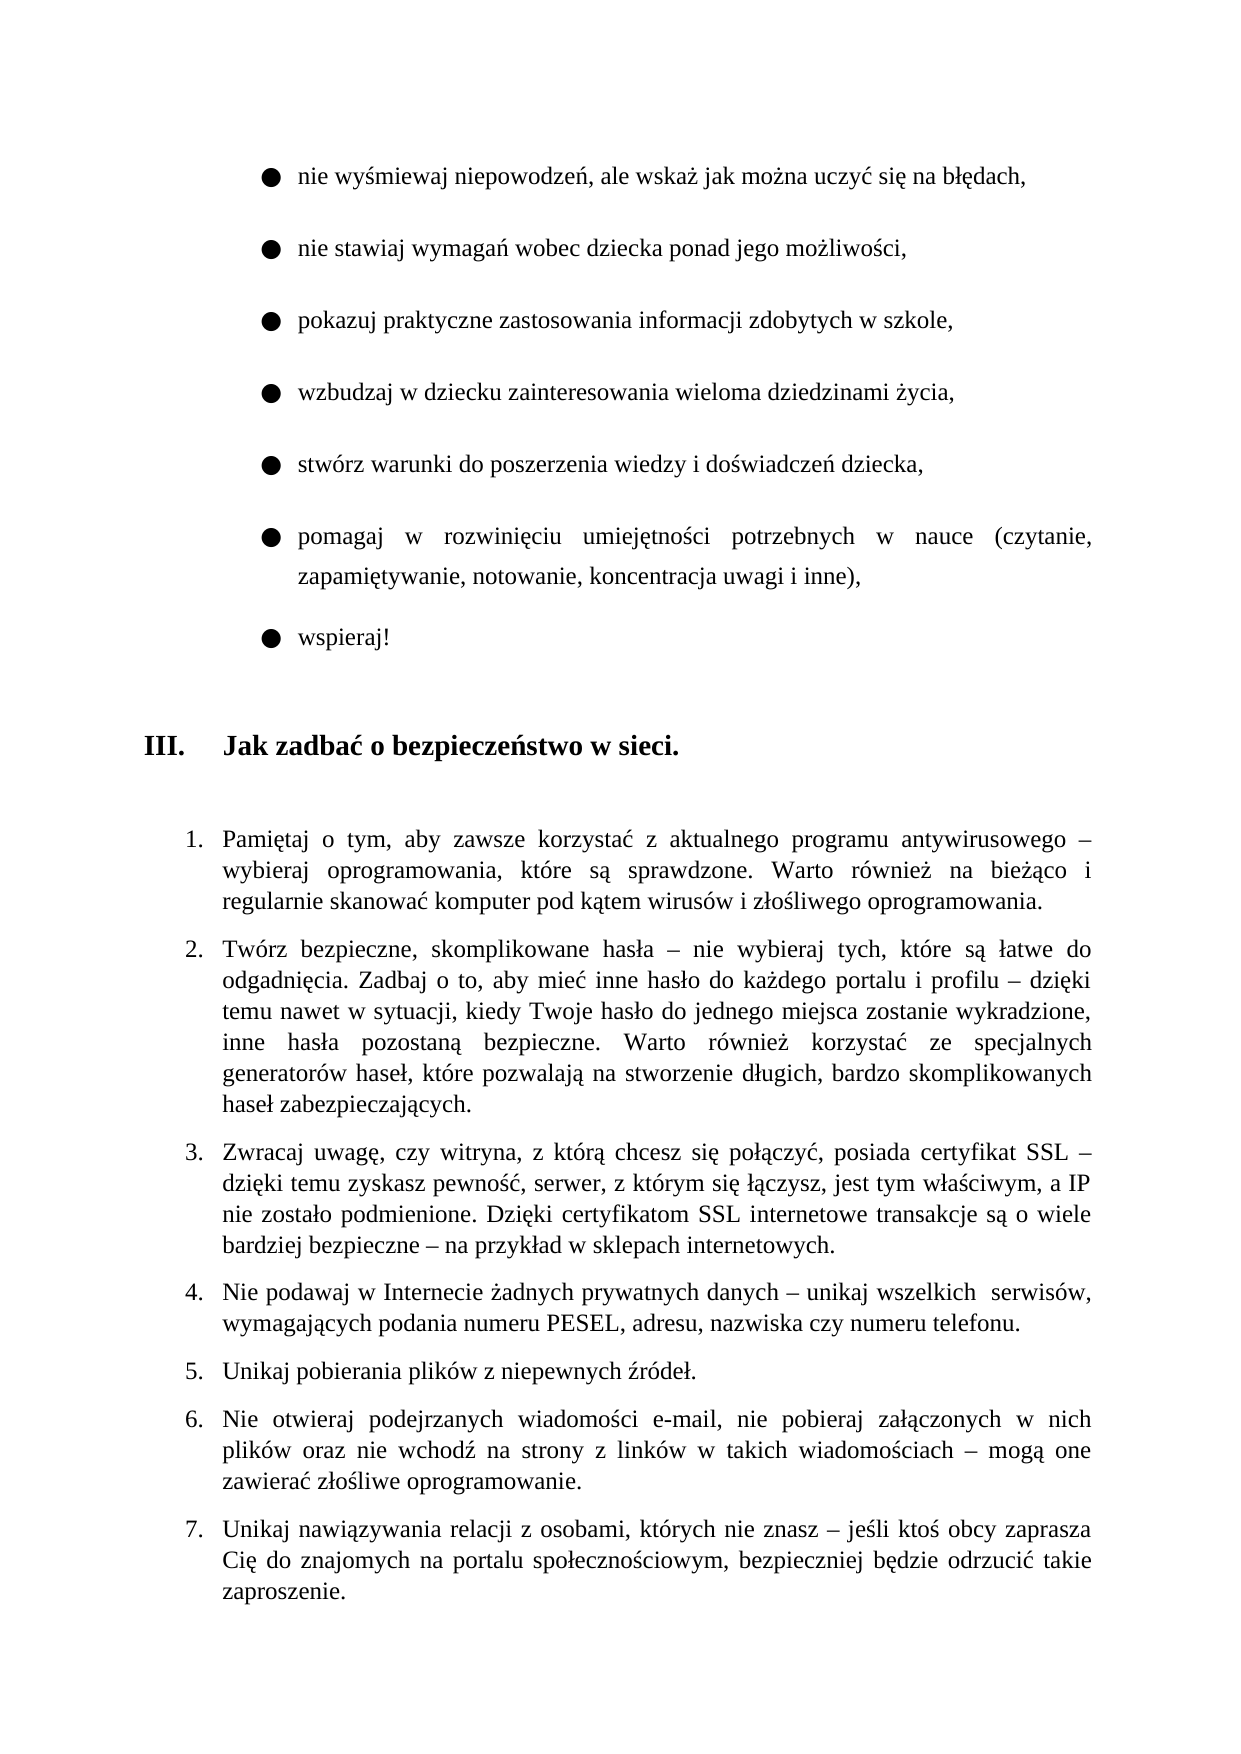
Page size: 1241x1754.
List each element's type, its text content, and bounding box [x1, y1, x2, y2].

list Jak zadbać o bezpieczeństwo w sieci. [185, 728, 1093, 762]
list nie wyśmiewaj niepowodzeń, ale wskaż jak można uczyć się na błędach, [260, 148, 1093, 199]
list wzbudzaj w dziecku zainteresowania wieloma dziedzinami życia, [260, 363, 1093, 415]
list Twórz bezpieczne, skomplikowane hasła – nie wybieraj tych, które są łatwe do odgadnięcia. Zadbaj o to, aby mieć inne hasło do każdego portalu i profilu – dzięki temu nawet w sytuacji, kiedy Twoje hasło do jednego miejsca zostanie wykradzione, inne hasła pozostaną bezpieczne. Warto również korzystać ze specjalnych generatorów haseł, które pozwalają na stworzenie długich, bardzo skomplikowanych haseł zabezpieczających. [185, 934, 1093, 1118]
list Unikaj nawiązywania relacji z osobami, których nie znasz – jeśli ktoś obcy zaprasza Cię do znajomych na portalu społecznościowym, bezpieczniej będzie odrzucić takie zaproszenie. [185, 1514, 1093, 1604]
list Zwracaj uwagę, czy witryna, z którą chcesz się połączyć, posiada certyfikat SSL – dzięki temu zyskasz pewność, serwer, z którym się łączysz, jest tym właściwym, a IP nie zostało podmienione. Dzięki certyfikatom SSL internetowe transakcje są o wiele bardziej bezpieczne – na przykład w sklepach internetowych. [185, 1137, 1093, 1258]
list Nie otwieraj podejrzanych wiadomości e-mail, nie pobieraj załączonych w nich plików oraz nie wchodź na strony z linków w takich wiadomościach – mogą one zawierać złośliwe oprogramowanie. [185, 1404, 1093, 1495]
list Nie podawaj w Internecie żadnych prywatnych danych – unikaj wszelkich serwisów, wymagających podania numeru PESEL, adresu, nazwiska czy numeru telefonu. [185, 1277, 1093, 1337]
list wspieraj! [260, 609, 1093, 660]
list Unikaj pobierania plików z niepewnych źródeł. [185, 1356, 1093, 1385]
list stwórz warunki do poszerzenia wiedzy i doświadczeń dziecka, [260, 436, 1093, 487]
list Pamiętaj o tym, aby zawsze korzystać z aktualnego programu antywirusowego – wybieraj oprogramowania, które są sprawdzone. Warto również na bieżąco i regularnie skanować komputer pod kątem wirusów i złośliwego oprogramowania. [185, 824, 1093, 915]
list pokazuj praktyczne zastosowania informacji zdobytych w szkole, [260, 292, 1093, 343]
list nie stawiaj wymagań wobec dziecka ponad jego możliwości, [260, 219, 1093, 271]
list pomagaj w rozwinięciu umiejętności potrzebnych w nauce (czytanie, zapamiętywanie, notowanie, koncentracja uwagi i inne), [260, 507, 1093, 590]
